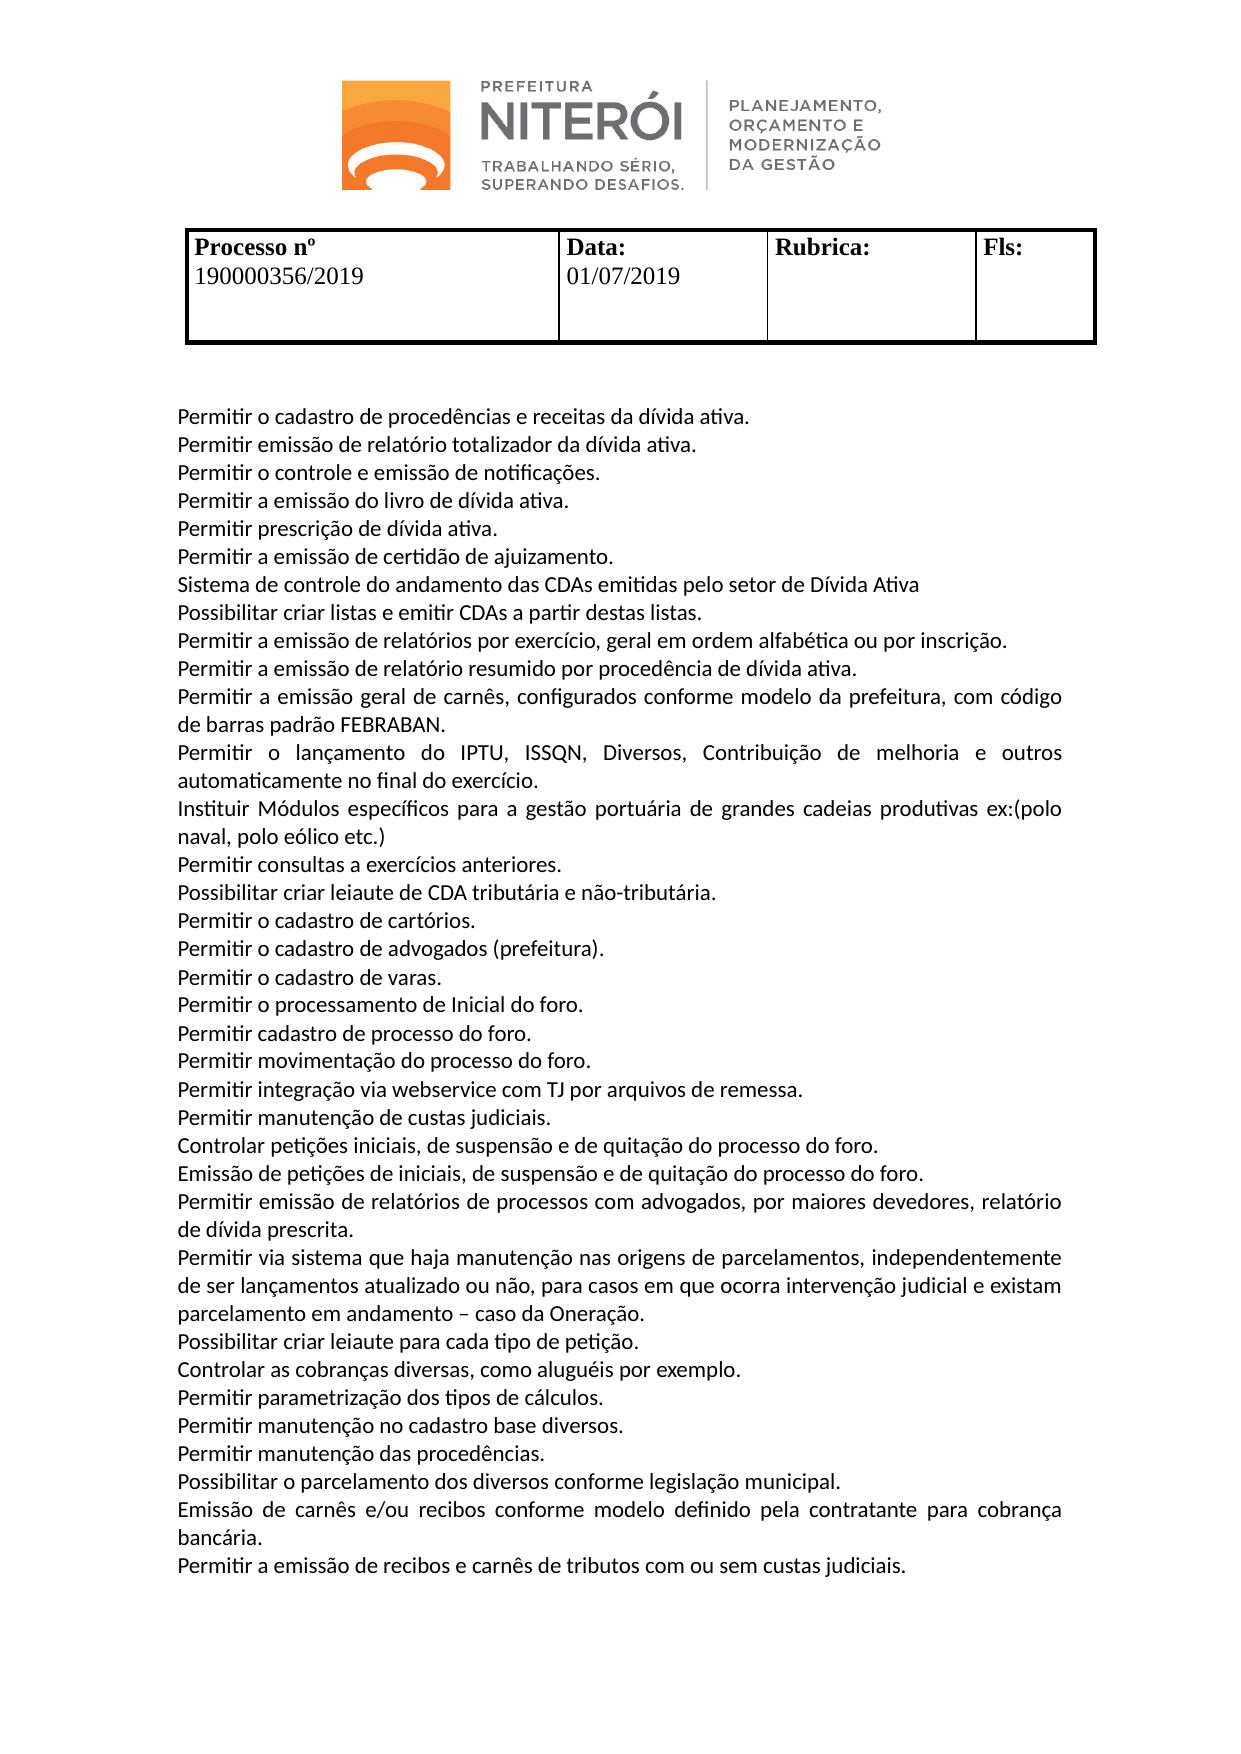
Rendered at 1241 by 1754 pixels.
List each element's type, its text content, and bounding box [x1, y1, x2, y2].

text Possibilitar criar listas e emitir CDAs a partir destas listas. [177, 598, 1063, 626]
text Permitir o processamento de Inicial do foro. [177, 991, 1063, 1019]
text Permitir o cadastro de procedências e receitas da dívida ativa. [177, 402, 1063, 430]
text Controlar as cobranças diversas, como aluguéis por exemplo. [177, 1355, 1063, 1383]
text Emissão de petições de iniciais, de suspensão e de quitação do processo do foro. [177, 1159, 1063, 1187]
text Permitir a emissão de relatório resumido por procedência de dívida ativa. [177, 654, 1063, 682]
text Emissão de carnês e/ou recibos conforme modelo definido pela contratante para cobrança bancária. [177, 1495, 1063, 1551]
text Permitir o cadastro de cartórios. [177, 907, 1063, 934]
text Permitir consultas a exercícios anteriores. [177, 851, 1063, 878]
text Permitir a emissão do livro de dívida ativa. [177, 486, 1063, 514]
text Permitir prescrição de dívida ativa. [177, 514, 1063, 542]
text Sistema de controle do andamento das CDAs emitidas pelo setor de Dívida Ativa [177, 570, 1063, 598]
text Permitir a emissão geral de carnês, configurados conforme modelo da prefeitura, com código de barras padrão FEBRABAN. [177, 682, 1063, 738]
text Permitir movimentação do processo do foro. [177, 1047, 1063, 1075]
text Permitir manutenção de custas judiciais. [177, 1103, 1063, 1131]
text Permitir a emissão de recibos e carnês de tributos com ou sem custas judiciais. [177, 1551, 1063, 1579]
text Possibilitar criar leiaute para cada tipo de petição. [177, 1327, 1063, 1355]
text Controlar petições iniciais, de suspensão e de quitação do processo do foro. [177, 1131, 1063, 1159]
text Possibilitar criar leiaute de CDA tributária e não-tributária. [177, 878, 1063, 907]
text Permitir o cadastro de advogados (prefeitura). [177, 934, 1063, 963]
text Permitir emissão de relatórios de processos com advogados, por maiores devedores, relatório de dívida prescrita. [177, 1187, 1063, 1243]
text Permitir manutenção no cadastro base diversos. [177, 1411, 1063, 1439]
text Permitir manutenção das procedências. [177, 1439, 1063, 1467]
text Permitir parametrização dos tipos de cálculos. [177, 1383, 1063, 1411]
text Possibilitar o parcelamento dos diversos conforme legislação municipal. [177, 1467, 1063, 1495]
text Permitir a emissão de relatórios por exercício, geral em ordem alfabética ou por inscrição. [177, 626, 1063, 654]
text Permitir integração via webservice com TJ por arquivos de remessa. [177, 1075, 1063, 1103]
text Permitir a emissão de certidão de ajuizamento. [177, 542, 1063, 570]
text Permitir o lançamento do IPTU, ISSQN, Diversos, Contribuição de melhoria e outros automaticamente no final do exercício. [177, 738, 1063, 794]
text Permitir o cadastro de varas. [177, 963, 1063, 991]
text Permitir emissão de relatório totalizador da dívida ativa. [177, 430, 1063, 458]
text Instituir Módulos específicos para a gestão portuária de grandes cadeias produtivas ex:(polo naval, polo eólico etc.) [177, 794, 1063, 851]
text Permitir via sistema que haja manutenção nas origens de parcelamentos, independentemente de ser lançamentos atualizado ou não, para casos em que ocorra intervenção judicial e existam parcelamento em andamento – caso da Oneração. [177, 1243, 1063, 1327]
picture [333, 73, 892, 199]
text Permitir cadastro de processo do foro. [177, 1019, 1063, 1047]
text Permitir o controle e emissão de notificações. [177, 458, 1063, 486]
